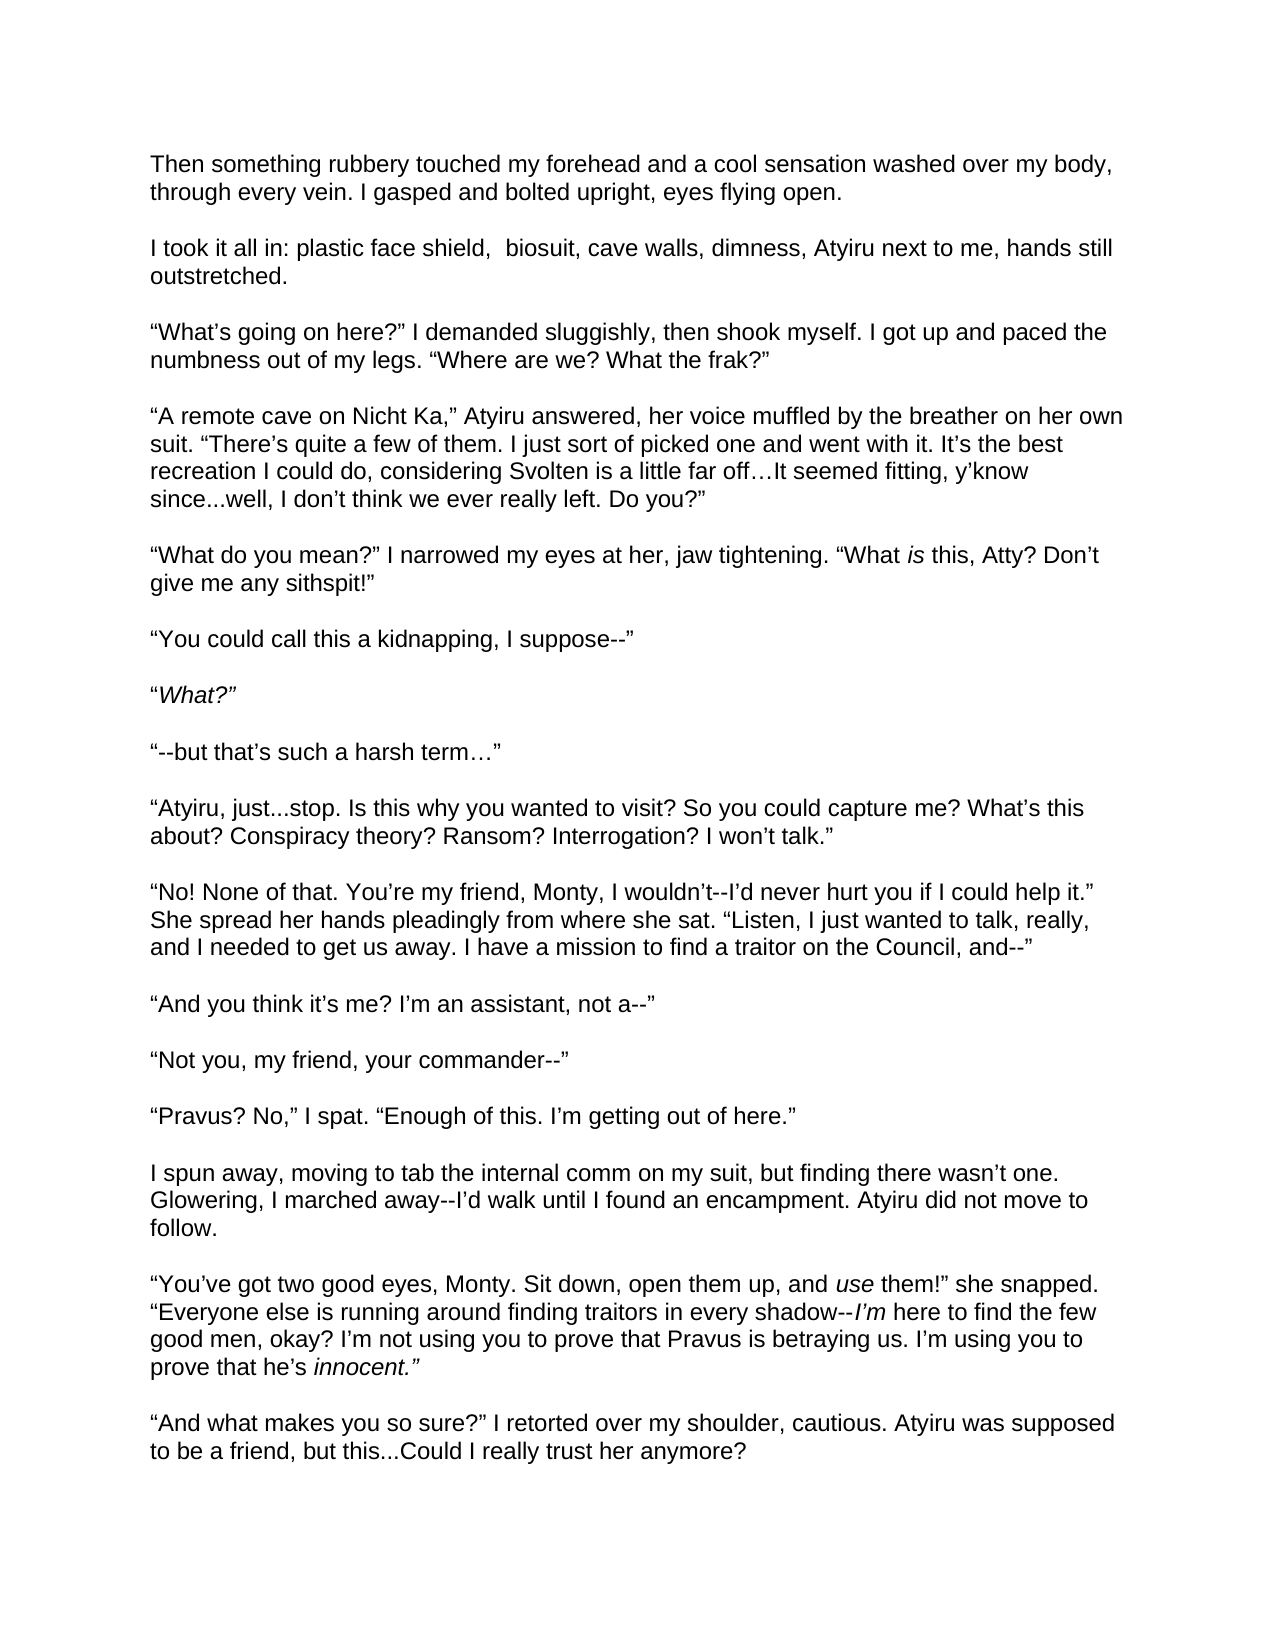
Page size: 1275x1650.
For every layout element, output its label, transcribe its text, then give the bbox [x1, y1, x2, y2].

text Then something rubbery touched my forehead and a cool sensation washed over my body, through every vein. I gasped and bolted upright, eyes flying open. [150, 150, 1125, 205]
text “You could call this a kidnapping, I suppose--” [150, 625, 1125, 653]
text “What?” [150, 681, 1125, 709]
text “Not you, my friend, your commander--” [150, 1046, 1125, 1073]
text “And you think it’s me? I’m an assistant, not a--” [150, 989, 1125, 1017]
text “Atyiru, just...stop. Is this why you wanted to visit? So you could capture me? What’s this about? Conspiracy theory? Ransom? Interrogation? I won’t talk.” [150, 794, 1125, 849]
text I took it all in: plastic face shield, biosuit, cave walls, dimness, Atyiru next to me, hands still outstretched. [150, 234, 1125, 289]
text “--but that’s such a harsh term…” [150, 738, 1125, 765]
text I spun away, moving to tab the internal comm on my suit, but finding there wasn’t one. Glowering, I marched away--I’d walk until I found an encampment. Atyiru did not move to follow. [150, 1159, 1125, 1241]
text “What’s going on here?” I demanded sluggishly, then shook myself. I got up and paced the numbness out of my legs. “Where are we? What the frak?” [150, 318, 1125, 373]
text “Pravus? No,” I spat. “Enough of this. I’m getting out of here.” [150, 1102, 1125, 1130]
text “And what makes you so sure?” I retorted over my shoulder, cautious. Atyiru was supposed to be a friend, but this...Could I really trust her anymore? [150, 1409, 1125, 1464]
text “A remote cave on Nicht Ka,” Atyiru answered, her voice muffled by the breather on her own suit. “There’s quite a few of them. I just sort of picked one and went with it. It’s the best recreation I could do, considering Svolten is a little far off…It seemed fitting, y’know since...well, I don’t think we ever really left. Do you?” [150, 402, 1125, 512]
text “You’ve got two good eyes, Monty. Sit down, open them up, and use them!” she snapped. “Everyone else is running around finding traitors in every shadow--I’m here to find the few good men, okay? I’m not using you to prove that Pravus is betraying us. I’m using you to prove that he’s innocent.” [150, 1270, 1125, 1381]
text “What do you mean?” I narrowed my eyes at her, jaw tightening. “What is this, Atty? Don’t give me any sithspit!” [150, 541, 1125, 596]
text “No! None of that. You’re my friend, Monty, I wouldn’t--I’d never hurt you if I could help it.” She spread her hands pleadingly from where she sat. “Listen, I just wanted to talk, really, and I needed to get us away. I have a mission to find a traitor on the Council, and--” [150, 878, 1125, 961]
